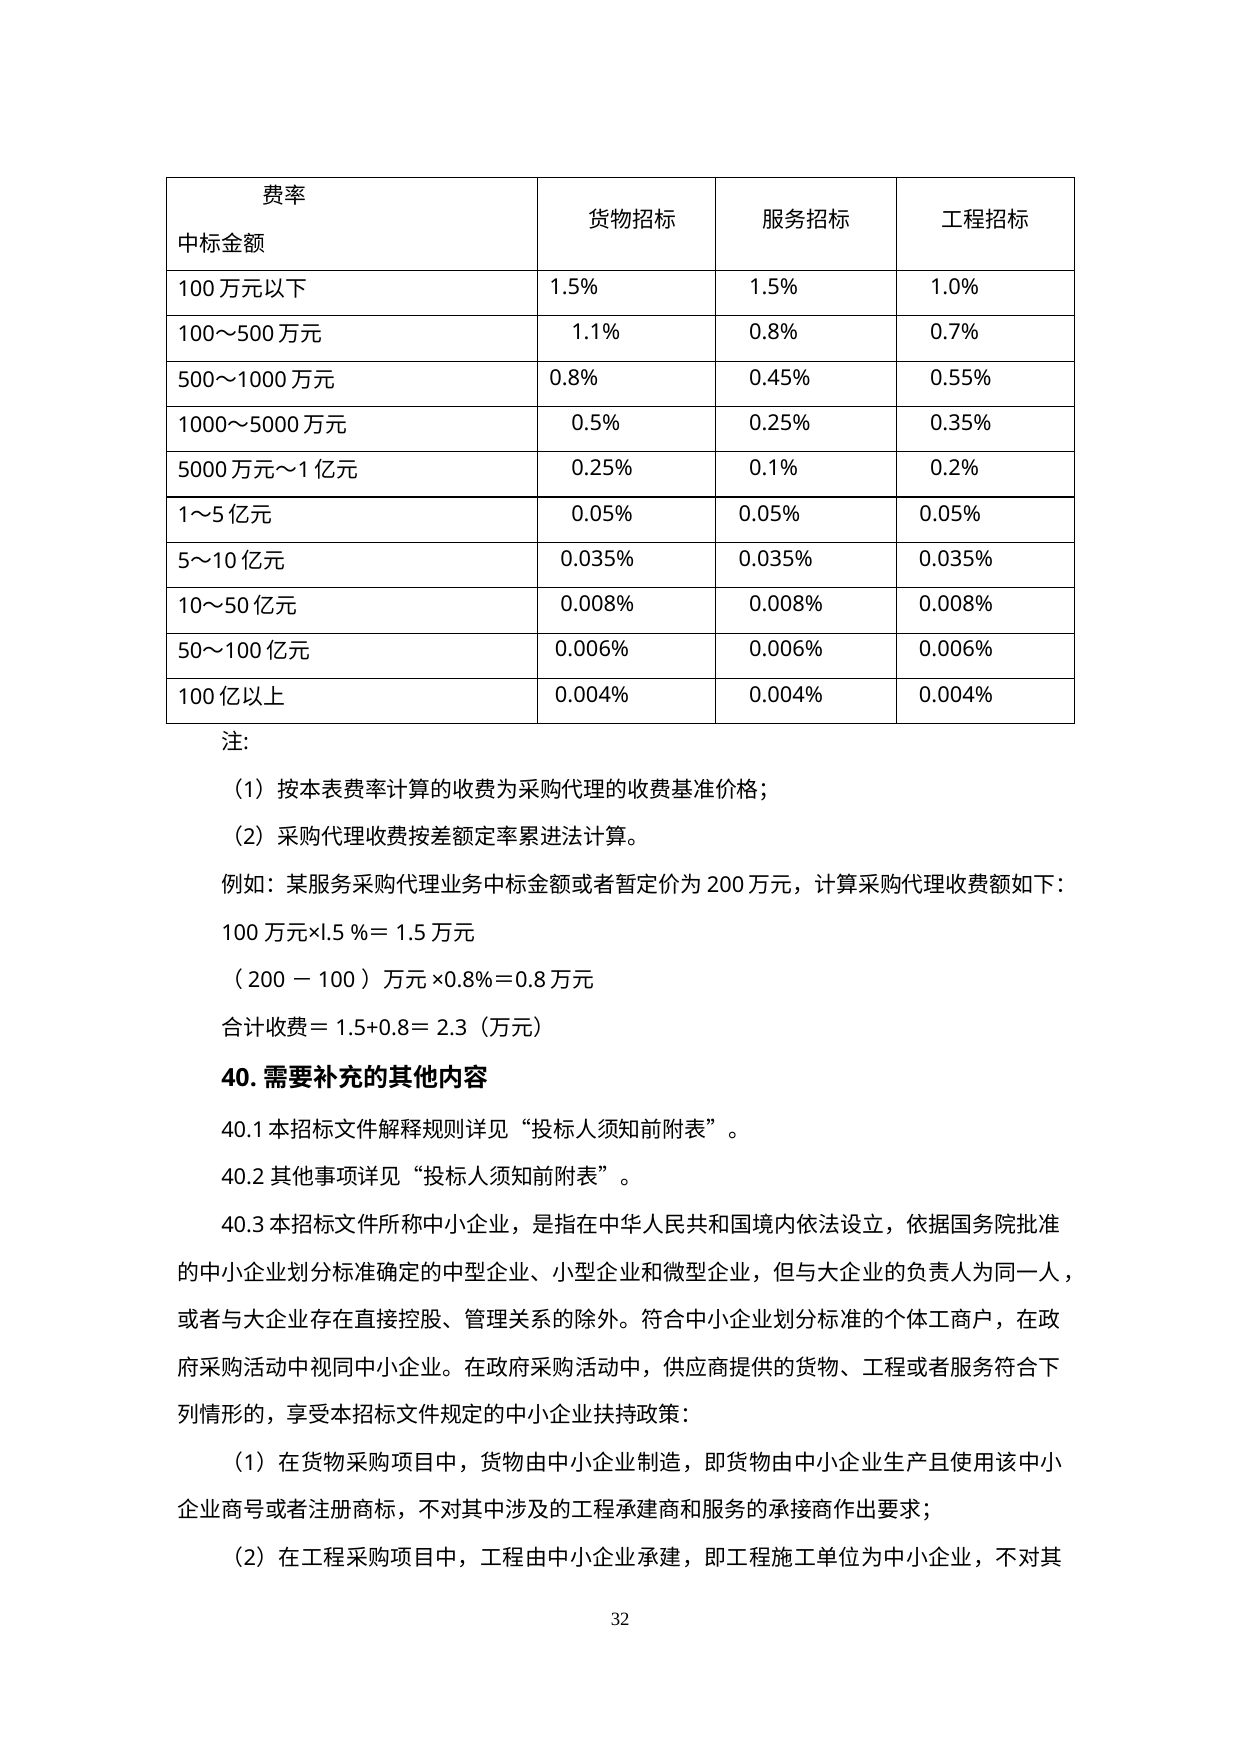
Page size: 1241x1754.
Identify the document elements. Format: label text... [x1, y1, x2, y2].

table_cell 0.5% [538, 407, 715, 451]
text 40.3本招标文件所称中小企业，是指在中华人民共和国境内依法设立，依据国务院批准的中小企业划分标准确定的中型企业、小型企业和微型企业，但与大企业的负责人为同一人，或者与大企业存在直接控股、管理关系的除外。符合中小企业划分标准的个体工商户，在政府采购活动中视同中小企业。在政府采购活动中，供应商提供的货物、工程或者服务符合下列情形的，享受本招标文件规定的中小企业扶持政策： [177, 1207, 1063, 1429]
table_cell 0.05% [897, 498, 1074, 542]
table_header 费率 中标金额 [167, 178, 537, 270]
table_cell 0.035% [538, 543, 715, 587]
table_cell 1.5% [716, 271, 896, 315]
table_cell 0.006% [538, 634, 715, 678]
table_cell 0.55% [897, 362, 1074, 406]
text 注: [177, 724, 1063, 756]
table_cell 0.1% [716, 452, 896, 496]
table_cell 100万元以下 [167, 271, 537, 315]
table_cell 1000～5000万元 [167, 407, 537, 451]
table_cell 0.25% [538, 452, 715, 496]
text （1）按本表费率计算的收费为采购代理的收费基准价格； [177, 772, 1063, 803]
text （2）采购代理收费按差额定率累进法计算。 [177, 819, 1063, 851]
table_cell 0.006% [716, 634, 896, 678]
table_cell 5～10亿元 [167, 543, 537, 587]
text 40.2 其他事项详见“投标人须知前附表”。 [177, 1159, 1063, 1191]
table_cell 1～5亿元 [167, 498, 537, 542]
table_cell 0.25% [716, 407, 896, 451]
table_cell 0.035% [716, 543, 896, 587]
table_cell 0.035% [897, 543, 1074, 587]
table_cell 1.0% [897, 271, 1074, 315]
table_cell 100亿以上 [167, 679, 537, 723]
table_cell 0.35% [897, 407, 1074, 451]
table_cell 0.8% [716, 316, 896, 361]
table_cell 0.008% [716, 588, 896, 632]
table_cell 100～500万元 [167, 316, 537, 361]
table_cell 1.5% [538, 271, 715, 315]
table_cell 0.45% [716, 362, 896, 406]
table_header 货物招标 [538, 178, 715, 270]
text 例如：某服务采购代理业务中标金额或者暂定价为200万元，计算采购代理收费额如下： [177, 867, 1063, 899]
table_cell 0.004% [716, 679, 896, 723]
text 合计收费＝ 1.5+0.8＝ 2.3（万元） [177, 1010, 1063, 1041]
table_cell 0.008% [538, 588, 715, 632]
table_cell 5000万元～1亿元 [167, 452, 537, 496]
table_cell 50～100亿元 [167, 634, 537, 678]
table_cell 0.05% [716, 498, 896, 542]
table_cell 0.008% [897, 588, 1074, 632]
table_cell 0.006% [897, 634, 1074, 678]
table_header 服务招标 [716, 178, 896, 270]
table_cell 10～50亿元 [167, 588, 537, 632]
table_cell 1.1% [538, 316, 715, 361]
text （1）在货物采购项目中，货物由中小企业制造，即货物由中小企业生产且使用该中小企业商号或者注册商标，不对其中涉及的工程承建商和服务的承接商作出要求； [177, 1444, 1063, 1524]
table_cell 0.004% [538, 679, 715, 723]
table_cell 0.2% [897, 452, 1074, 496]
subtitle 40. 需要补充的其他内容 [221, 1057, 1063, 1093]
table_cell 500～1000万元 [167, 362, 537, 406]
text （ 200 － 100 ）万元 ×0.8%＝0.8万元 [177, 962, 1063, 994]
table_cell 0.004% [897, 679, 1074, 723]
table_cell 0.7% [897, 316, 1074, 361]
text 40.1本招标文件解释规则详见“投标人须知前附表”。 [177, 1112, 1063, 1143]
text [177, 1539, 1063, 1571]
text 100 万元×l.5 %＝ 1.5 万元 [177, 914, 1063, 946]
table_cell 0.05% [538, 498, 715, 542]
table_header 工程招标 [897, 178, 1074, 270]
table_cell 0.8% [538, 362, 715, 406]
